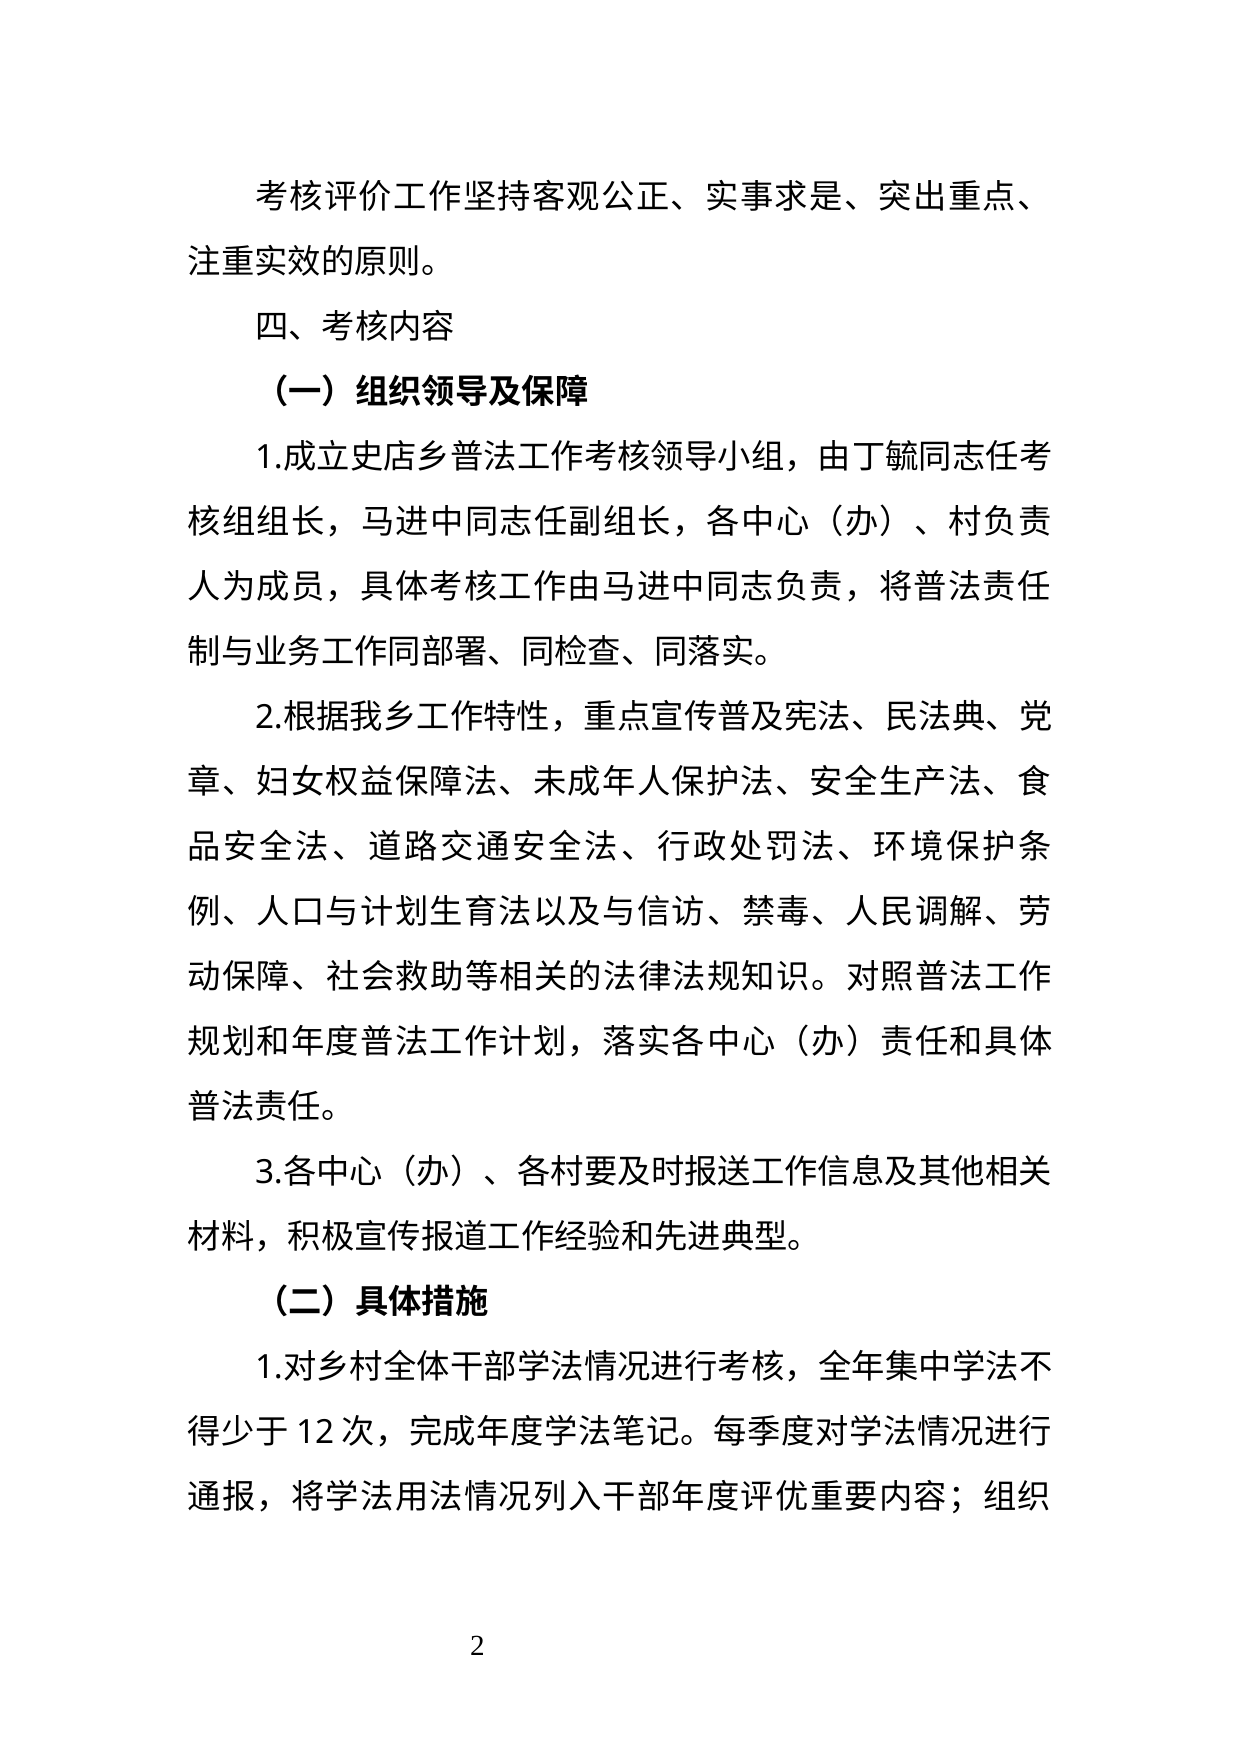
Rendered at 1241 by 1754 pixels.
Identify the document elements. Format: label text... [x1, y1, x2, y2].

text 1.成立史店乡普法工作考核领导小组，由丁毓同志任考核组组长，马进中同志任副组长，各中心（办）、村负责人为成员，具体考核工作由马进中同志负责，将普法责任制与业务工作同部署、同检查、同落实。 [187, 422, 1053, 682]
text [187, 1332, 1053, 1527]
text （二）具体措施 [187, 1267, 1053, 1332]
text 3.各中心（办）、各村要及时报送工作信息及其他相关材料，积极宣传报道工作经验和先进典型。 [187, 1137, 1053, 1267]
text 2.根据我乡工作特性，重点宣传普及宪法、民法典、党章、妇女权益保障法、未成年人保护法、安全生产法、食品安全法、道路交通安全法、行政处罚法、环境保护条例、人口与计划生育法以及与信访、禁毒、人民调解、劳动保障、社会救助等相关的法律法规知识。对照普法工作规划和年度普法工作计划，落实各中心（办）责任和具体普法责任。 [187, 682, 1053, 1137]
text 考核评价工作坚持客观公正、实事求是、突出重点、注重实效的原则。 [187, 162, 1053, 292]
text 四、考核内容 [187, 292, 1053, 357]
text （一）组织领导及保障 [187, 357, 1053, 422]
